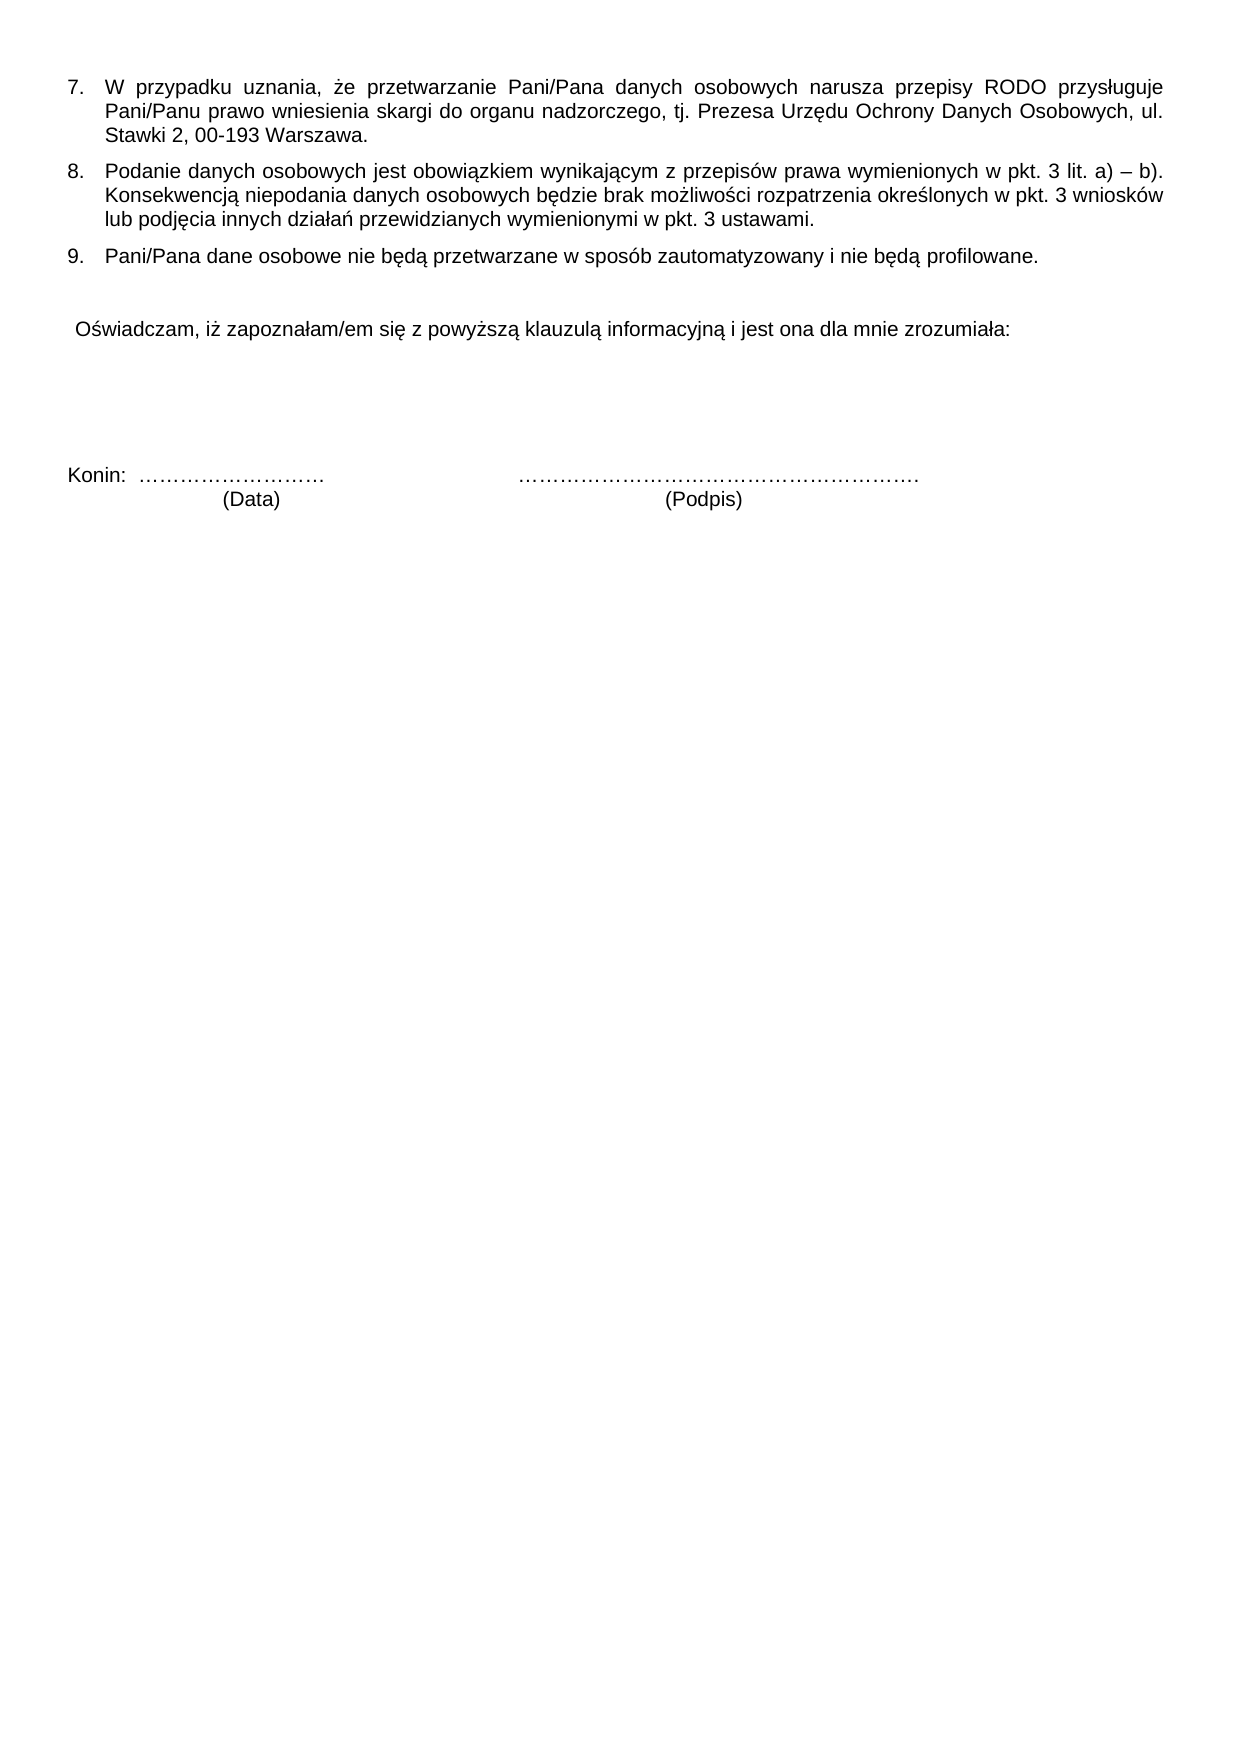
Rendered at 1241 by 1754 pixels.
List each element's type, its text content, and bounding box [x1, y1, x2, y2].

text (Data) (Podpis) [67, 486, 1165, 510]
list W przypadku uznania, że przetwarzanie Pani/Pana danych osobowych narusza przepisy RODO przysługuje Pani/Panu prawo wniesienia skargi do organu nadzorczego, tj. Prezesa Urzędu Ochrony Danych Osobowych, ul. Stawki 2, 00-193 Warszawa. [67, 75, 1165, 147]
list Pani/Pana dane osobowe nie będą przetwarzane w sposób zautomatyzowany i nie będą profilowane. [67, 244, 1165, 268]
list Podanie danych osobowych jest obowiązkiem wynikającym z przepisów prawa wymienionych w pkt. 3 lit. a) – b). Konsekwencją niepodania danych osobowych będzie brak możliwości rozpatrzenia określonych w pkt. 3 wniosków lub podjęcia innych działań przewidzianych wymienionymi w pkt. 3 ustawami. [67, 159, 1165, 231]
text Oświadczam, iż zapoznałam/em się z powyższą klauzulą informacyjną i jest ona dla mnie zrozumiała: [75, 317, 1165, 341]
text Konin: ……………………… …………………………………………………. [67, 462, 1165, 486]
